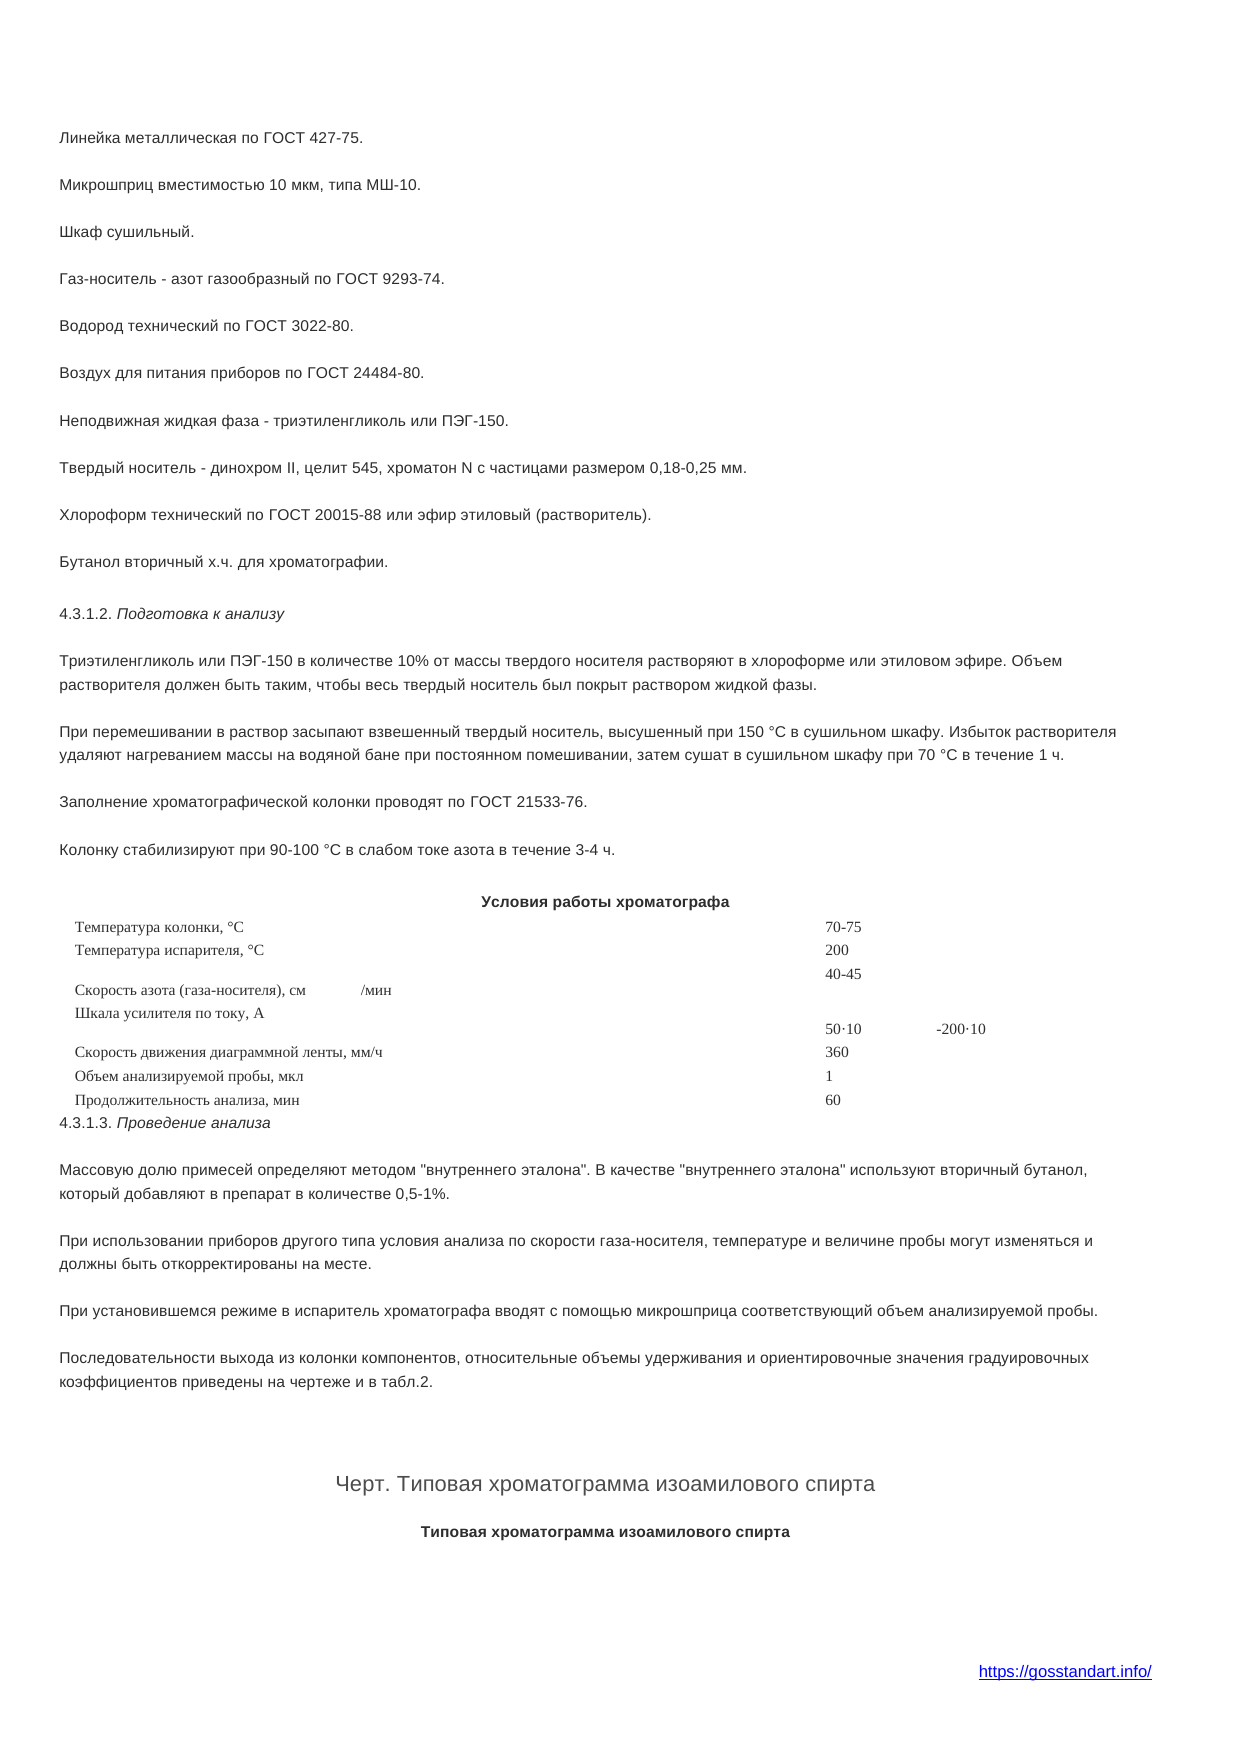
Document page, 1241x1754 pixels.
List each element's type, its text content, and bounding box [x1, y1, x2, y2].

table_cell 50·10-200·10 [810, 999, 1098, 1038]
table_cell 200 [810, 936, 1098, 959]
table_cell Скорость движения диаграммной ленты, мм/ч [59, 1038, 810, 1061]
table_cell Объем анализируемой пробы, мкл [59, 1061, 810, 1085]
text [59, 100, 1152, 599]
text 4.3.1.3. Проведение анализа Массовую долю примесей определяют методом "внутреннего эталона". В качестве "внутреннего эталона" используют вторичный бутанол, который добавляют в препарат в количестве 0,5-1%. При использовании приборов другого типа условия анализа по скорости газа-носителя, температуре и величине пробы могут изменяться и должны быть откорректированы на месте. При установившемся режиме в испаритель хроматографа вводят с помощью микрошприца соответствующий объем анализируемой пробы. Последовательности выхода из колонки компонентов, относительные объемы удерживания и ориентировочные значения градуировочных коэффициентов приведены на чертеже и в табл.2. [59, 1108, 1152, 1443]
table_cell Температура испарителя, °С [59, 936, 810, 959]
table_cell 60 [810, 1085, 1098, 1108]
table_cell 70-75 [810, 912, 1098, 936]
table_cell Продолжительность анализа, мин [59, 1085, 810, 1108]
table_cell 40-45 [810, 959, 1098, 998]
table_cell 1 [810, 1061, 1098, 1085]
text Условия работы хроматографа [59, 887, 1152, 911]
subtitle Черт. Типовая хроматограмма изоамилового спирта [59, 1471, 1152, 1496]
text 4.3.1.2. Подготовка к анализу Триэтиленгликоль или ПЭГ-150 в количестве 10% от массы твердого носителя растворяют в хлороформе или этиловом эфире. Объем растворителя должен быть таким, чтобы весь твердый носитель был покрыт раствором жидкой фазы. При перемешивании в раствор засыпают взвешенный твердый носитель, высушенный при 150 °С в сушильном шкафу. Избыток растворителя удаляют нагреванием массы на водяной бане при постоянном помешивании, затем сушат в сушильном шкафу при 70 °С в течение 1 ч. Заполнение хроматографической колонки проводят по ГОСТ 21533-76. Колонку стабилизируют при 90-100 °С в слабом токе азота в течение 3-4 ч. [59, 599, 1152, 887]
table_cell Шкала усилителя по току, А [59, 999, 810, 1038]
table_cell Температура колонки, °С [59, 912, 810, 936]
table_cell Скорость азота (газа-носителя), см/мин [59, 959, 810, 998]
text Типовая хроматограмма изоамилового спирта [59, 1517, 1152, 1540]
table_cell 360 [810, 1038, 1098, 1061]
